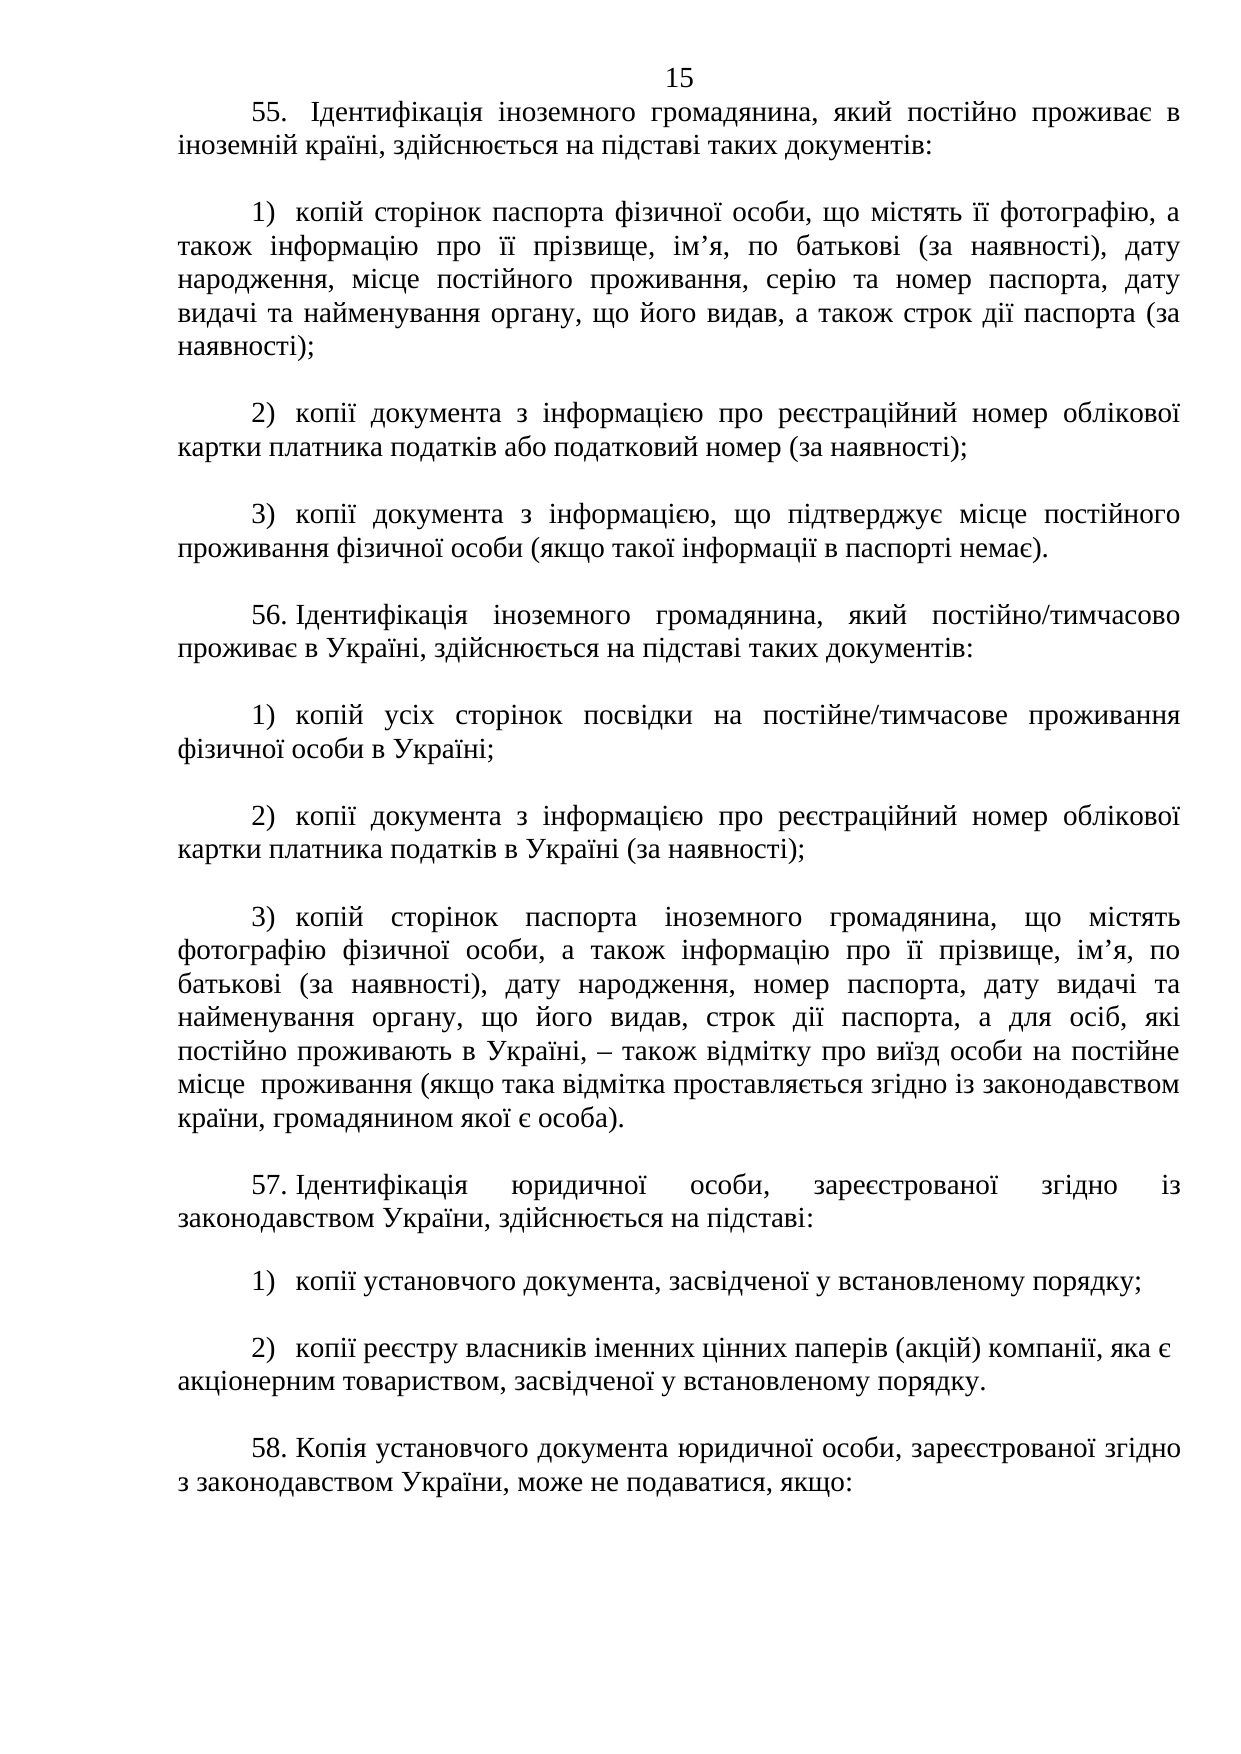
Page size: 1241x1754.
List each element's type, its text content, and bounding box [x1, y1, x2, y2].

list копії установчого документа, засвідченої у встановленому порядку; [251, 1263, 1181, 1296]
list копії документа з інформацією про реєстраційний номер облікової картки платника податків в Україні (за наявності); [177, 798, 1181, 865]
list Ідентифікація юридичної особи, зареєстрованої згідно із законодавством України, здійснюється на підставі: [177, 1167, 1181, 1234]
list копій сторінок паспорта іноземного громадянина, що містять фотографію фізичної особи, а також інформацію про її прізвище, ім’я, по батькові (за наявності), дату народження, номер паспорта, дату видачі та найменування органу, що його видав, строк дії паспорта, а для осіб, які постійно проживають в Україні, – також відмітку про виїзд особи на постійне місце проживання (якщо така відмітка проставляється згідно із законодавством країни, громадянином якої є особа). [177, 899, 1181, 1133]
list копій сторінок паспорта фізичної особи, що містять її фотографію, а також інформацію про її прізвище, ім’я, по батькові (за наявності), дату народження, місце постійного проживання, серію та номер паспорта, дату видачі та найменування органу, що його видав, а також строк дії паспорта (за наявності); [177, 194, 1181, 362]
list Ідентифікація іноземного громадянина, який постійно/тимчасово проживає в Україні, здійснюється на підставі таких документів: [177, 597, 1181, 664]
list копії документа з інформацією про реєстраційний номер облікової картки платника податків або податковий номер (за наявності); [177, 396, 1181, 463]
list Копія установчого документа юридичної особи, зареєстрованої згідно з законодавством України, може не подаватися, якщо: [177, 1431, 1181, 1498]
list копії реєстру власників іменних цінних паперів (акцій) компанії, яка є акціонерним товариством, засвідченої у встановленому порядку. [177, 1330, 1181, 1397]
list Ідентифікація іноземного громадянина, який постійно проживає в іноземній країні, здійснюється на підставі таких документів: [177, 94, 1181, 161]
list копій усіх сторінок посвідки на постійне/тимчасове проживання фізичної особи в Україні; [177, 697, 1181, 764]
list копії документа з інформацією, що підтверджує місце постійного проживання фізичної особи (якщо такої інформації в паспорті немає). [177, 496, 1181, 563]
